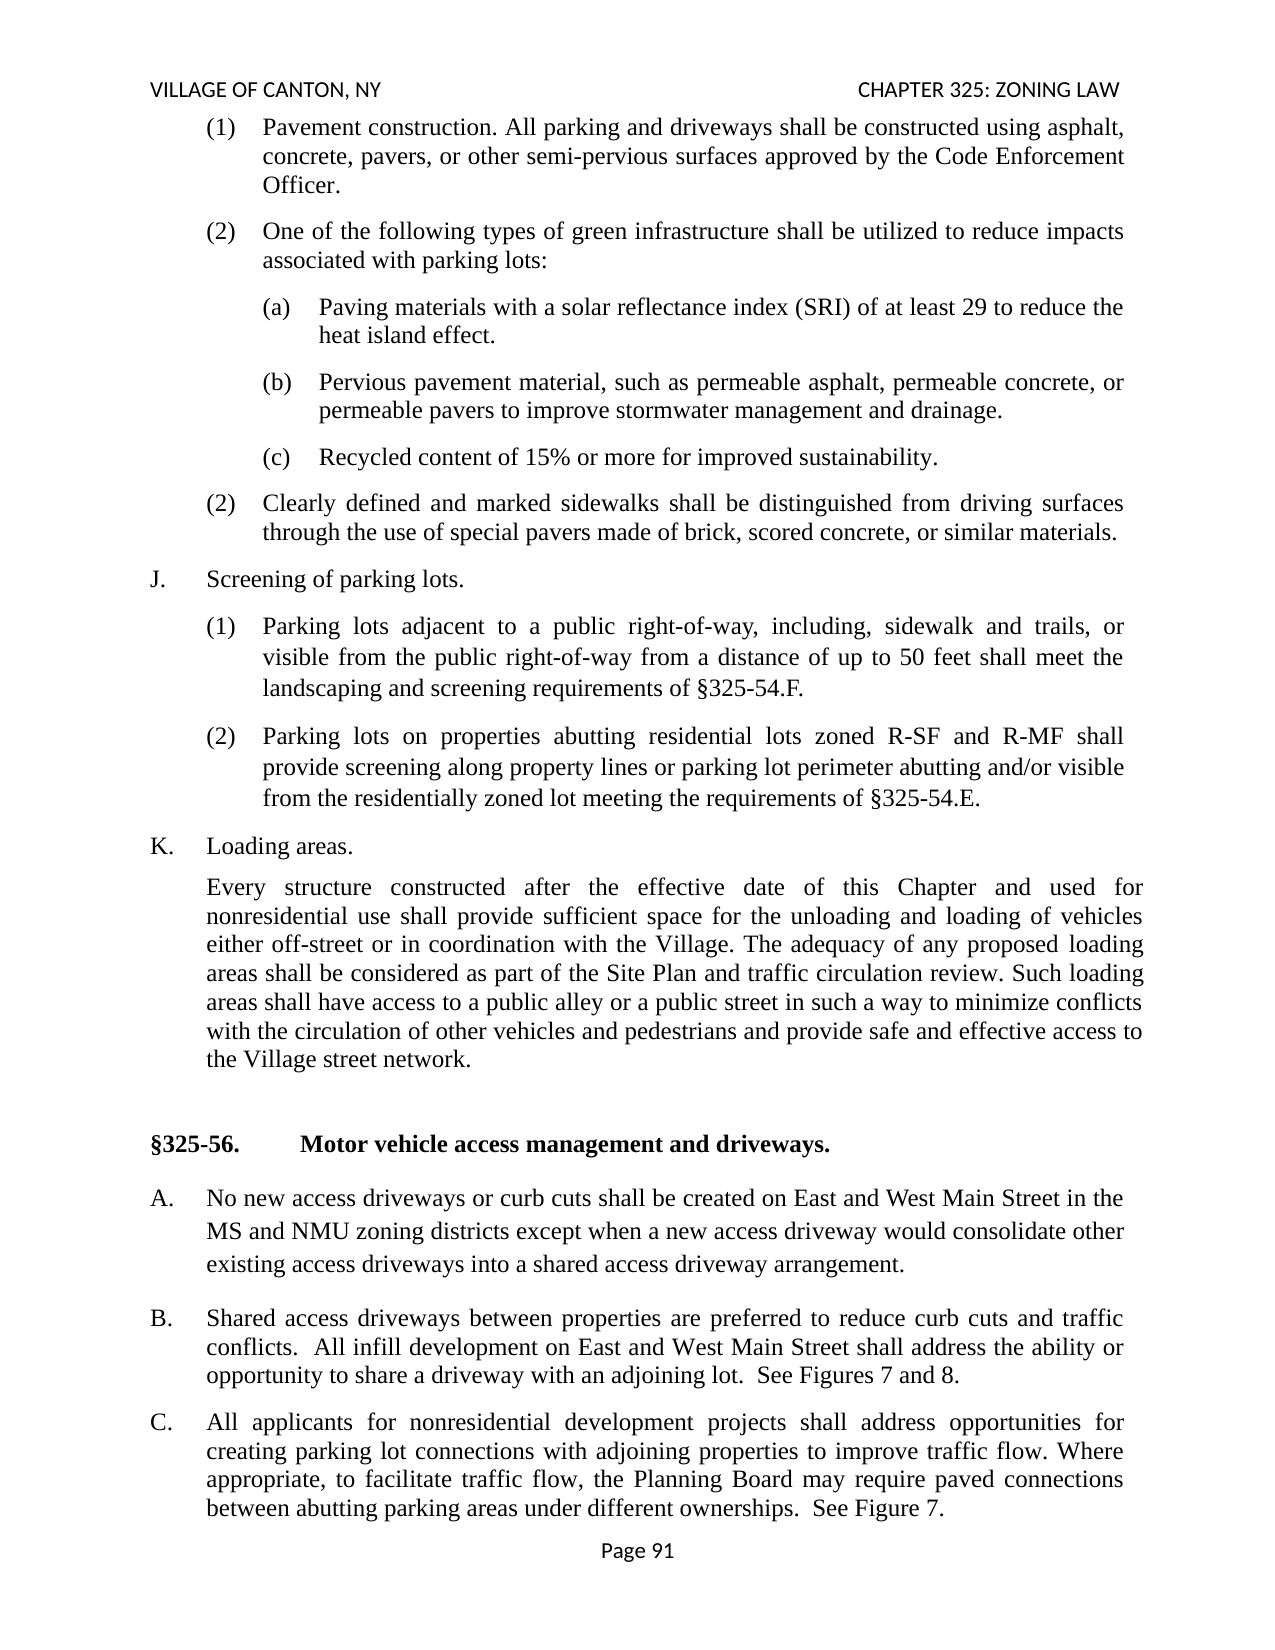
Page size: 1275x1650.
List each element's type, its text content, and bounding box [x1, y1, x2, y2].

text J. Screening of parking lots. [150, 564, 1125, 592]
text §325-56. Motor vehicle access management and driveways. [150, 1129, 1125, 1158]
text (b) Pervious pavement material, such as permeable asphalt, permeable concrete, or permeable pavers to improve stormwater management and drainage. [262, 367, 1125, 424]
text C. All applicants for nonresidential development projects shall address opportunities for creating parking lot connections with adjoining properties to improve traffic flow. Where appropriate, to facilitate traffic flow, the Planning Board may require paved connections between abutting parking areas under different ownerships. See Figure 7. [150, 1407, 1125, 1522]
text (2) Parking lots on properties abutting residential lots zoned R-SF and R-MF shall provide screening along property lines or parking lot perimeter abutting and/or visible from the residentially zoned lot meeting the requirements of §325-54.E. [206, 721, 1125, 812]
text A. No new access driveways or curb cuts shall be created on East and West Main Street in the MS and NMU zoning districts except when a new access driveway would consolidate other existing access driveways into a shared access driveway arrangement. [150, 1183, 1125, 1278]
text (1) Pavement construction. All parking and driveways shall be constructed using asphalt, concrete, pavers, or other semi-pervious surfaces approved by the Code Enforcement Officer. [206, 112, 1125, 199]
text Every structure constructed after the effective date of this Chapter and used for nonresidential use shall provide sufficient space for the unloading and loading of vehicles either off-street or in coordination with the Village. The adequacy of any proposed loading areas shall be considered as part of the Site Plan and traffic circulation review. Such loading areas shall have access to a public alley or a public street in such a way to minimize conflicts with the circulation of other vehicles and pedestrians and provide safe and effective access to the Village street network. [206, 872, 1144, 1073]
text B. Shared access driveways between properties are preferred to reduce curb cuts and traffic conflicts. All infill development on East and West Main Street shall address the ability or opportunity to share a driveway with an adjoining lot. See Figures 7 and 8. [150, 1303, 1125, 1389]
text (c) Recycled content of 15% or more for improved sustainability. [262, 442, 1125, 471]
text (a) Paving materials with a solar reflectance index (SRI) of at least 29 to reduce the heat island effect. [262, 292, 1125, 349]
text (2) One of the following types of green infrastructure shall be utilized to reduce impacts associated with parking lots: [206, 216, 1125, 274]
text K. Loading areas. [150, 831, 1144, 860]
text (2) Clearly defined and marked sidewalks shall be distinguished from driving surfaces through the use of special pavers made of brick, scored concrete, or similar materials. [206, 488, 1125, 546]
text (1) Parking lots adjacent to a public right-of-way, including, sidewalk and trails, or visible from the public right-of-way from a distance of up to 50 feet shall meet the landscaping and screening requirements of §325-54.F. [206, 611, 1125, 702]
